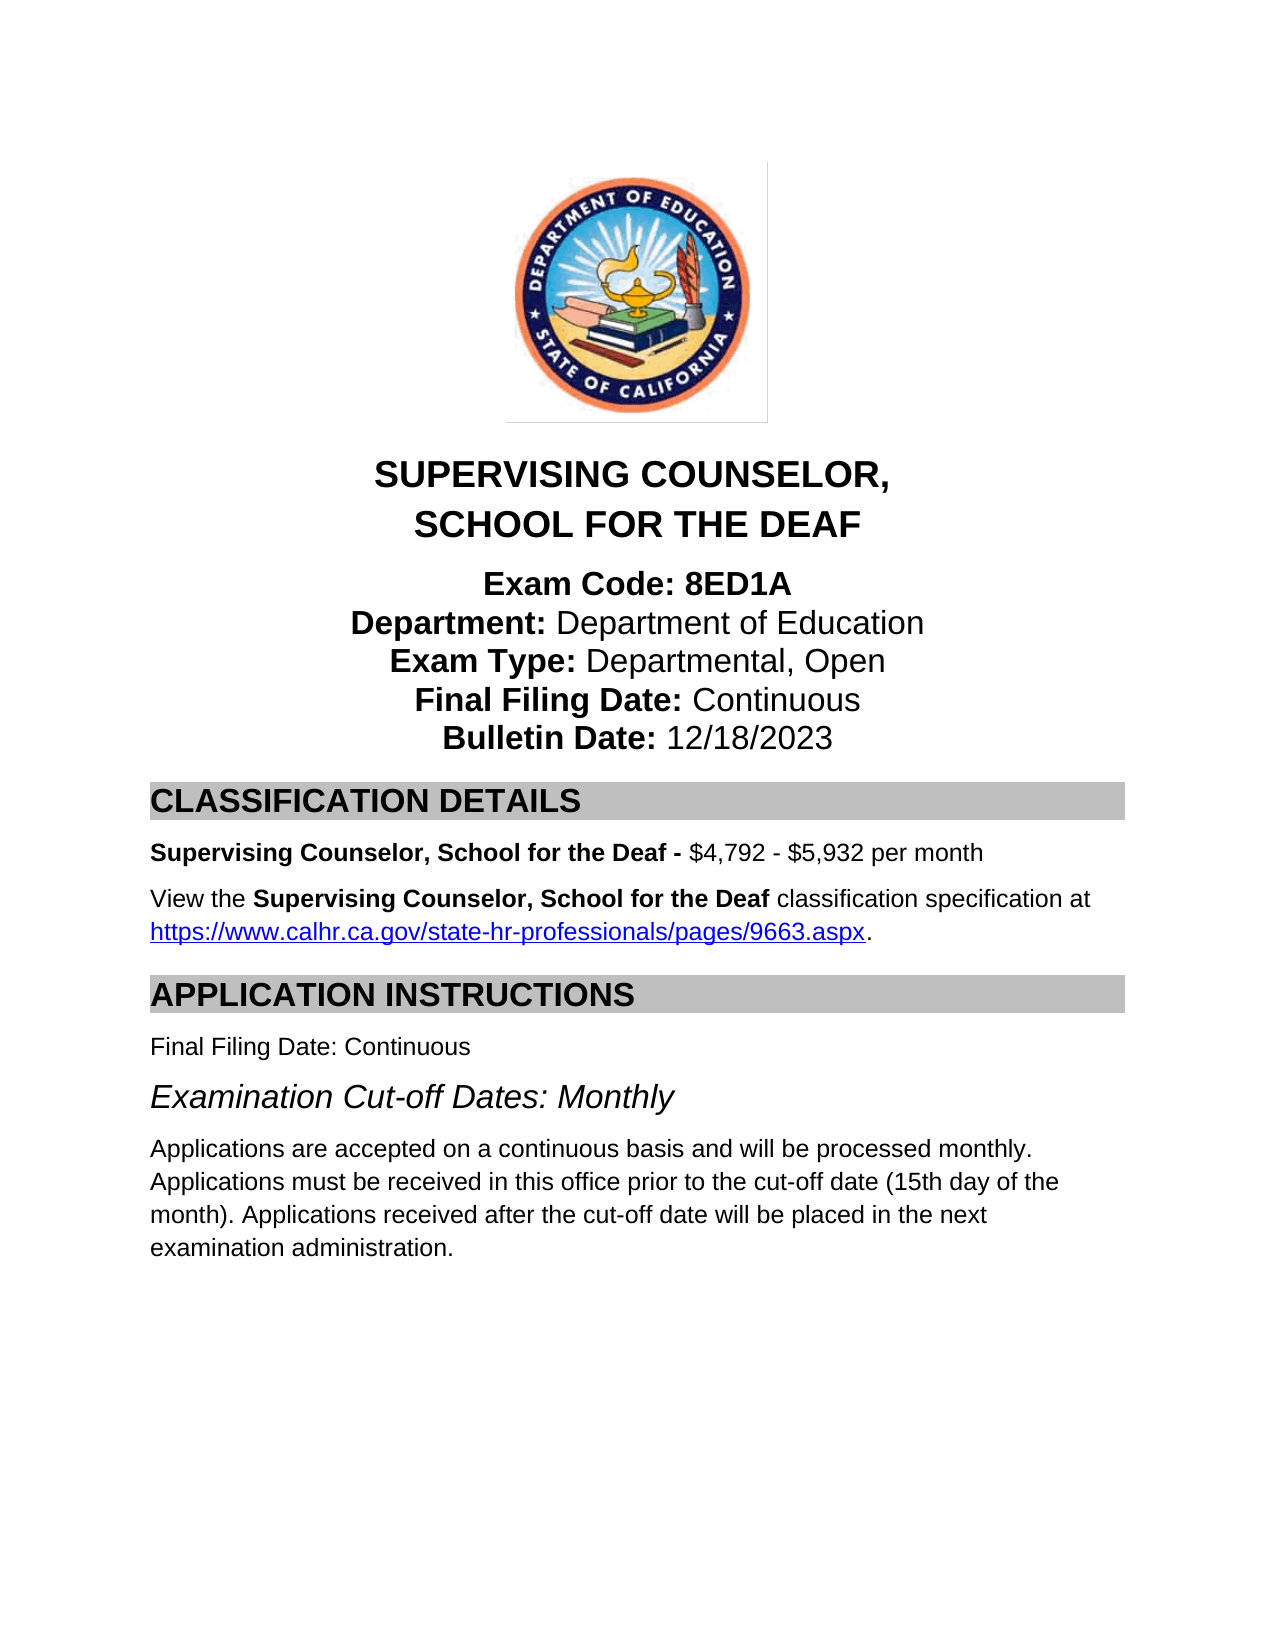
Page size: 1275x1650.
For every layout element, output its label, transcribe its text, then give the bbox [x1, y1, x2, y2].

text Exam Type: Departmental, Open [150, 641, 1125, 680]
subtitle CLASSIFICATION DETAILS [150, 782, 1125, 820]
text Bulletin Date: 12/18/2023 [150, 718, 1125, 757]
text Applications are accepted on a continuous basis and will be processed monthly. Applications must be received in this office prior to the cut-off date (15th day of the month). Applications received after the cut-off date will be placed in the next examination administration. [150, 1134, 1125, 1261]
subtitle APPLICATION INSTRUCTIONS [150, 975, 1125, 1013]
text Department: Department of Education [150, 603, 1125, 641]
text View the Supervising Counselor, School for the Deaf classification specification at https://www.calhr.ca.gov/state-hr-professionals/pages/9663.aspx. [150, 884, 1125, 946]
subtitle SUPERVISING COUNSELOR, SCHOOL FOR THE DEAF [150, 453, 1125, 545]
text Final Filing Date: Continuous [150, 1031, 1125, 1060]
text Final Filing Date: Continuous [150, 680, 1125, 718]
picture [506, 162, 769, 424]
text Exam Code: 8ED1A [150, 564, 1125, 603]
text Supervising Counselor, School for the Deaf - $4,792 - $5,932 per month [150, 838, 1125, 867]
text Examination Cut-off Dates: Monthly [150, 1077, 1125, 1115]
